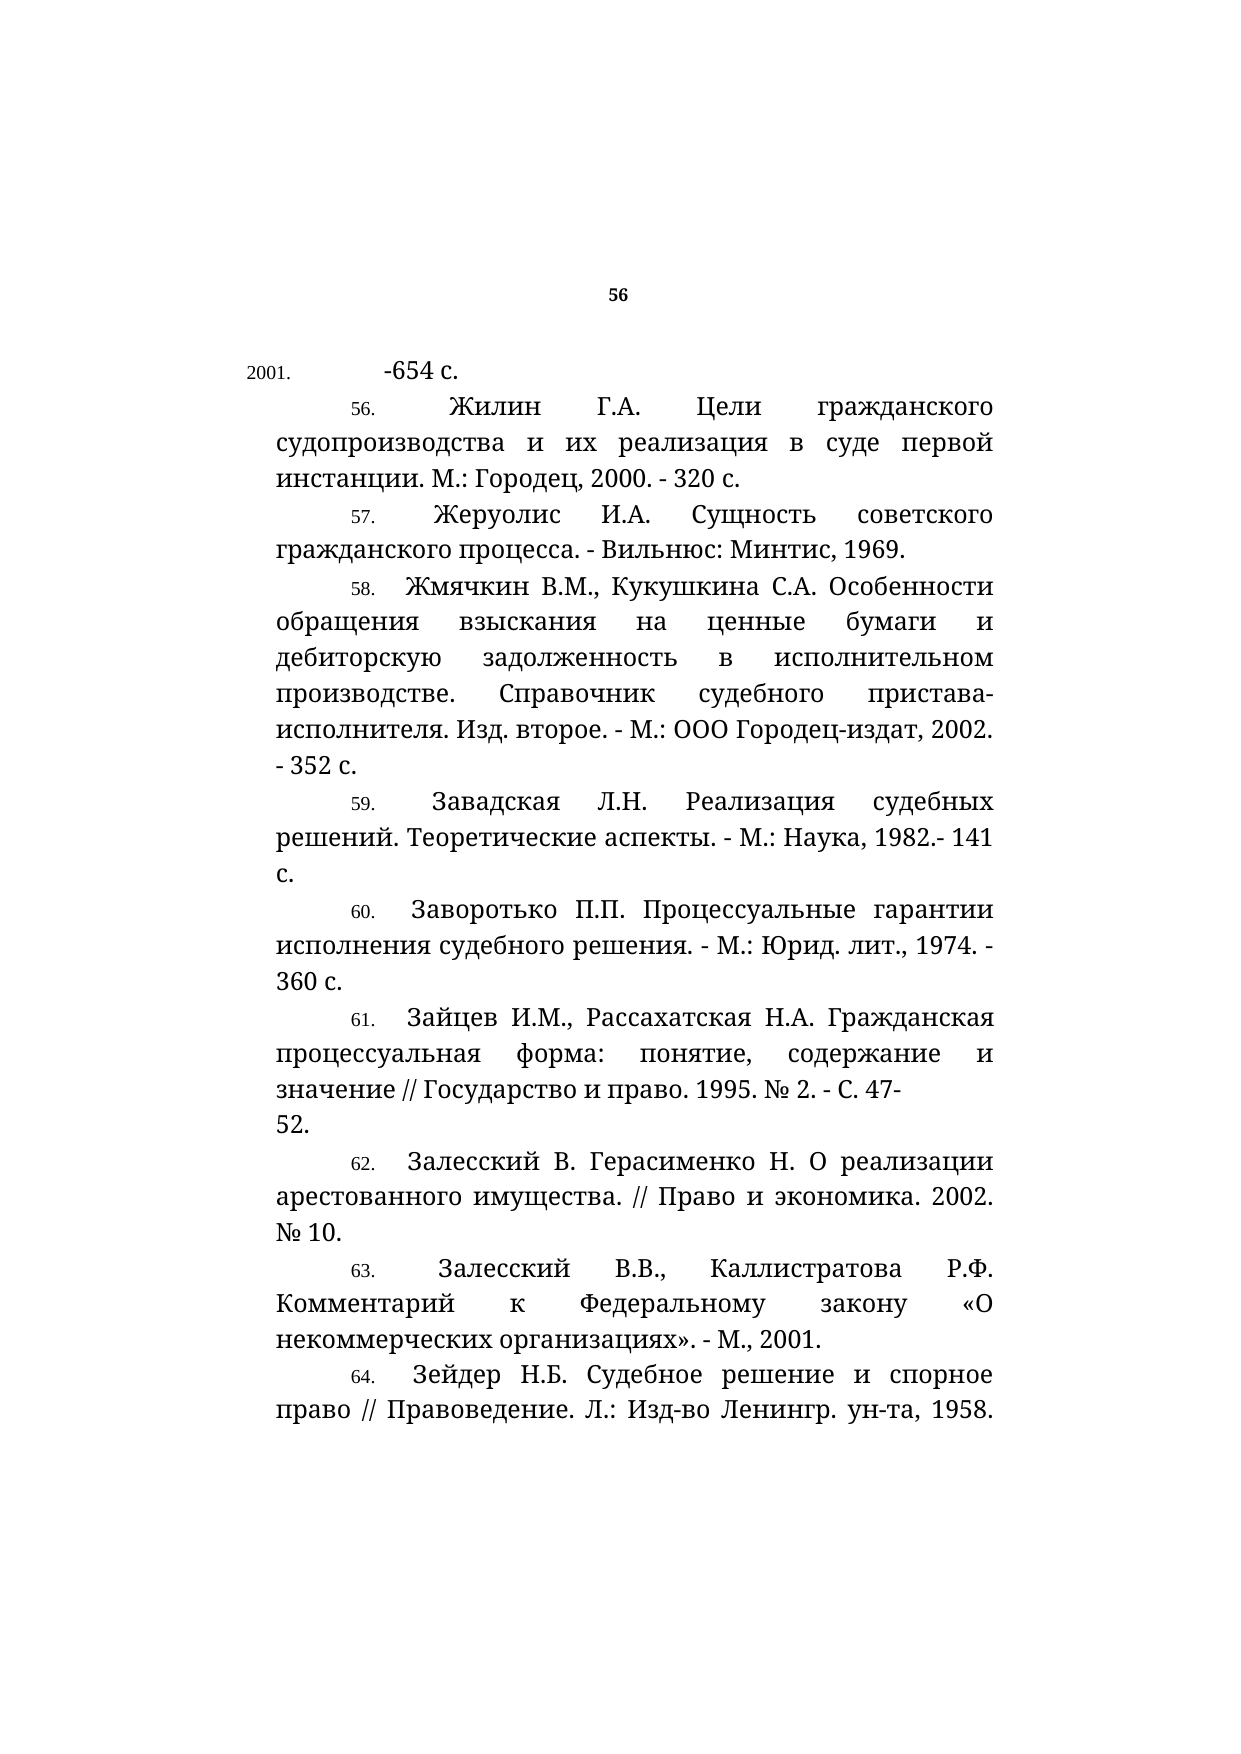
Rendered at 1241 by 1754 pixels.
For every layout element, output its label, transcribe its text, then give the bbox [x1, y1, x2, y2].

list Жеруолис И.А. Сущность советского гражданского процесса. - Вильнюс: Минтис, 1969. [276, 494, 994, 566]
list Жилин Г.А. Цели гражданского судопроизводства и их реализация в суде первой инстанции. М.: Городец, 2000. - 320 с. [276, 386, 994, 494]
list Залесский В. Герасименко Н. О реализации арестованного имущества. // Право и экономика. 2002. № 10. [276, 1141, 994, 1249]
list Заворотько П.П. Процессуальные гарантии исполнения судебного решения. - М.: Юрид. лит., 1974. - 360 с. [276, 889, 994, 997]
list Завадская Л.Н. Реализация судебных решений. Теоретические аспекты. - М.: Наука, 1982.- 141 с. [276, 782, 994, 889]
list Зайцев И.М., Рассахатская H.A. Гражданская процессуальная форма: понятие, содержание и значение // Государство и право. 1995. № 2. - С. 47- [276, 997, 994, 1105]
list Жмячкин В.М., Кукушкина С.А. Особенности обращения взыскания на ценные бумаги и дебиторскую задолженность в исполнительном производстве. Справочник судебного пристава-исполнителя. Изд. второе. - М.: ООО Городец-издат, 2002. - 352 с. [276, 566, 994, 782]
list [276, 1355, 994, 1426]
text 52. [276, 1105, 996, 1141]
list Залесский В.В., Каллистратова Р.Ф. Комментарий к Федеральному закону «О некоммерческих организациях». - М., 2001. [276, 1249, 994, 1355]
list -654 с. [246, 351, 996, 386]
